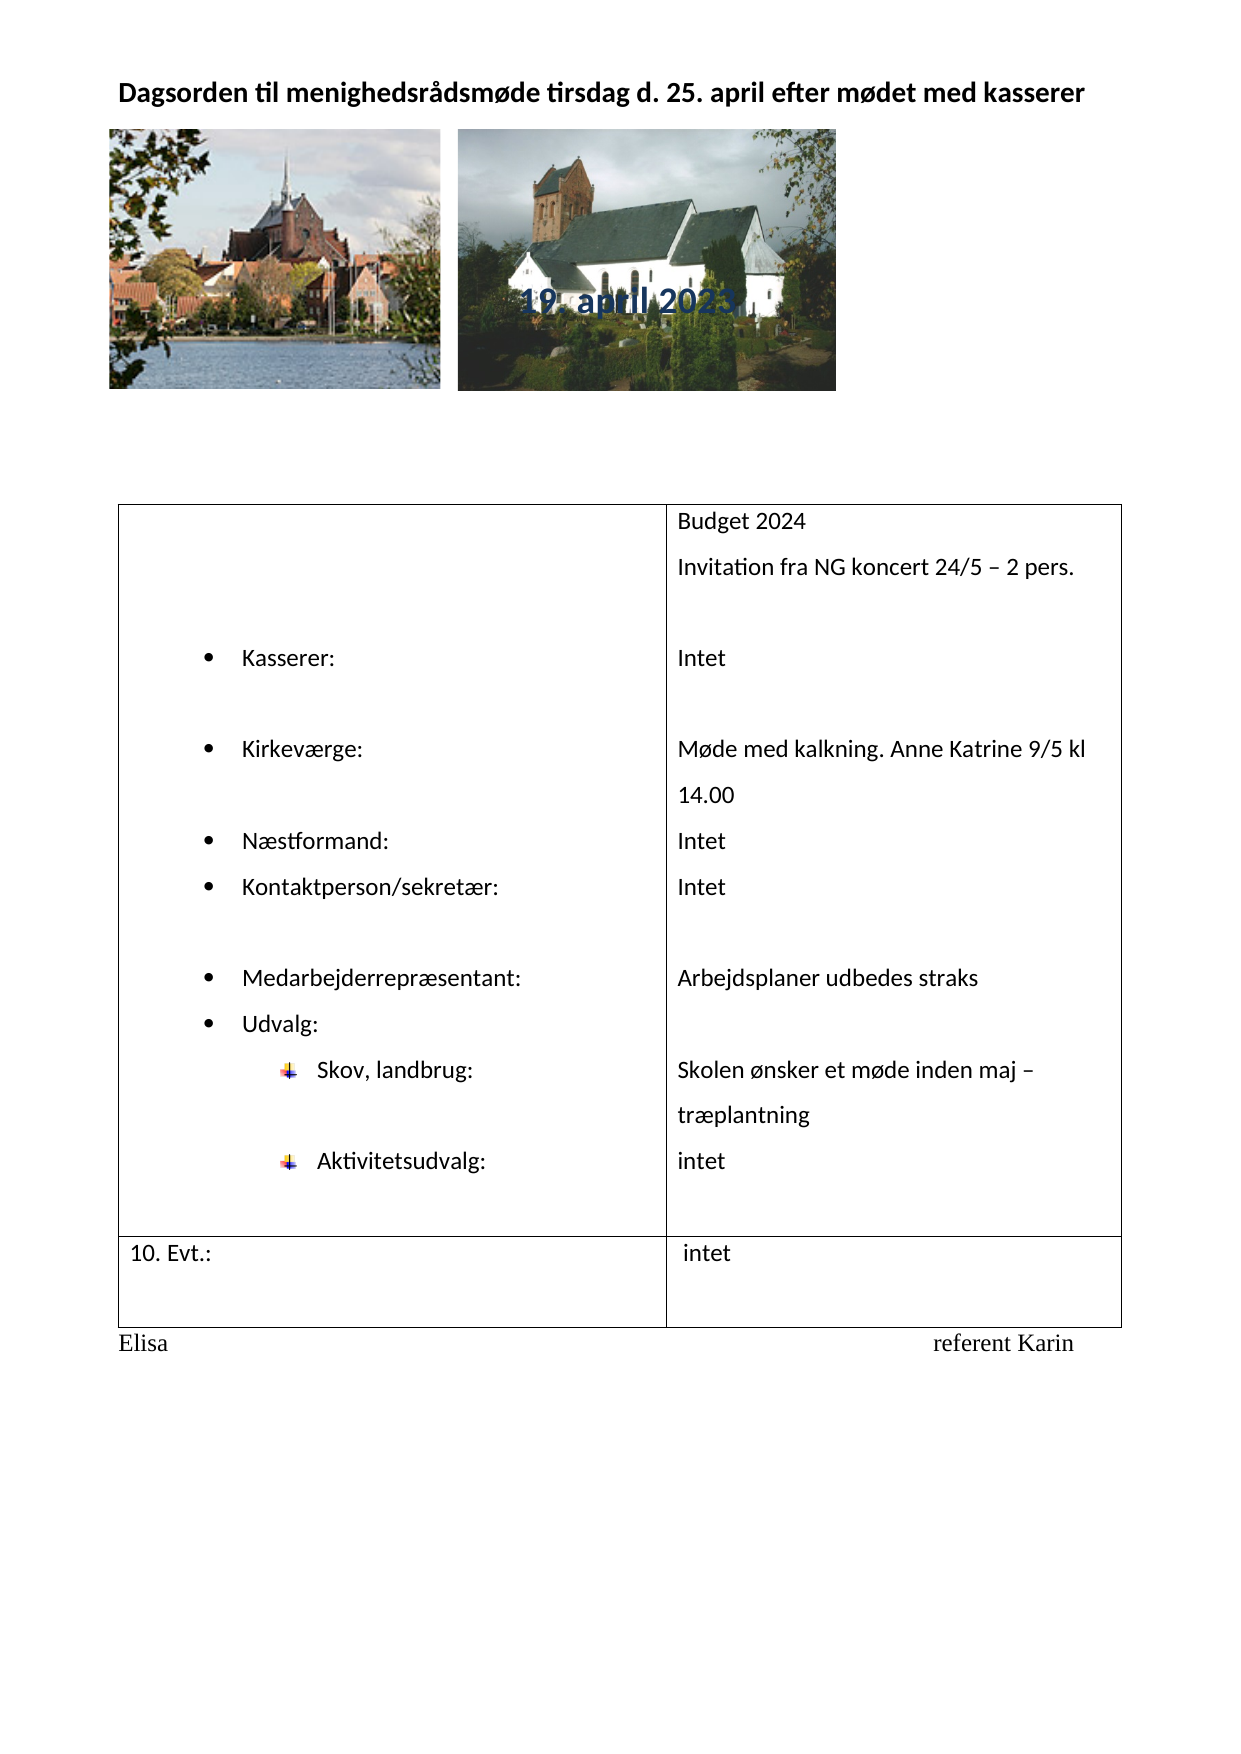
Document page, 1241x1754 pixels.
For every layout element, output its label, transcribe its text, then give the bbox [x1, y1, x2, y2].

picture [280, 1153, 297, 1170]
picture [457, 129, 836, 391]
table_cell intet [667, 1237, 1121, 1327]
table_cell Evt.: [119, 1237, 666, 1327]
text Elisa referent Karin [118, 1328, 1122, 1573]
picture [109, 129, 441, 389]
picture [280, 1061, 297, 1079]
